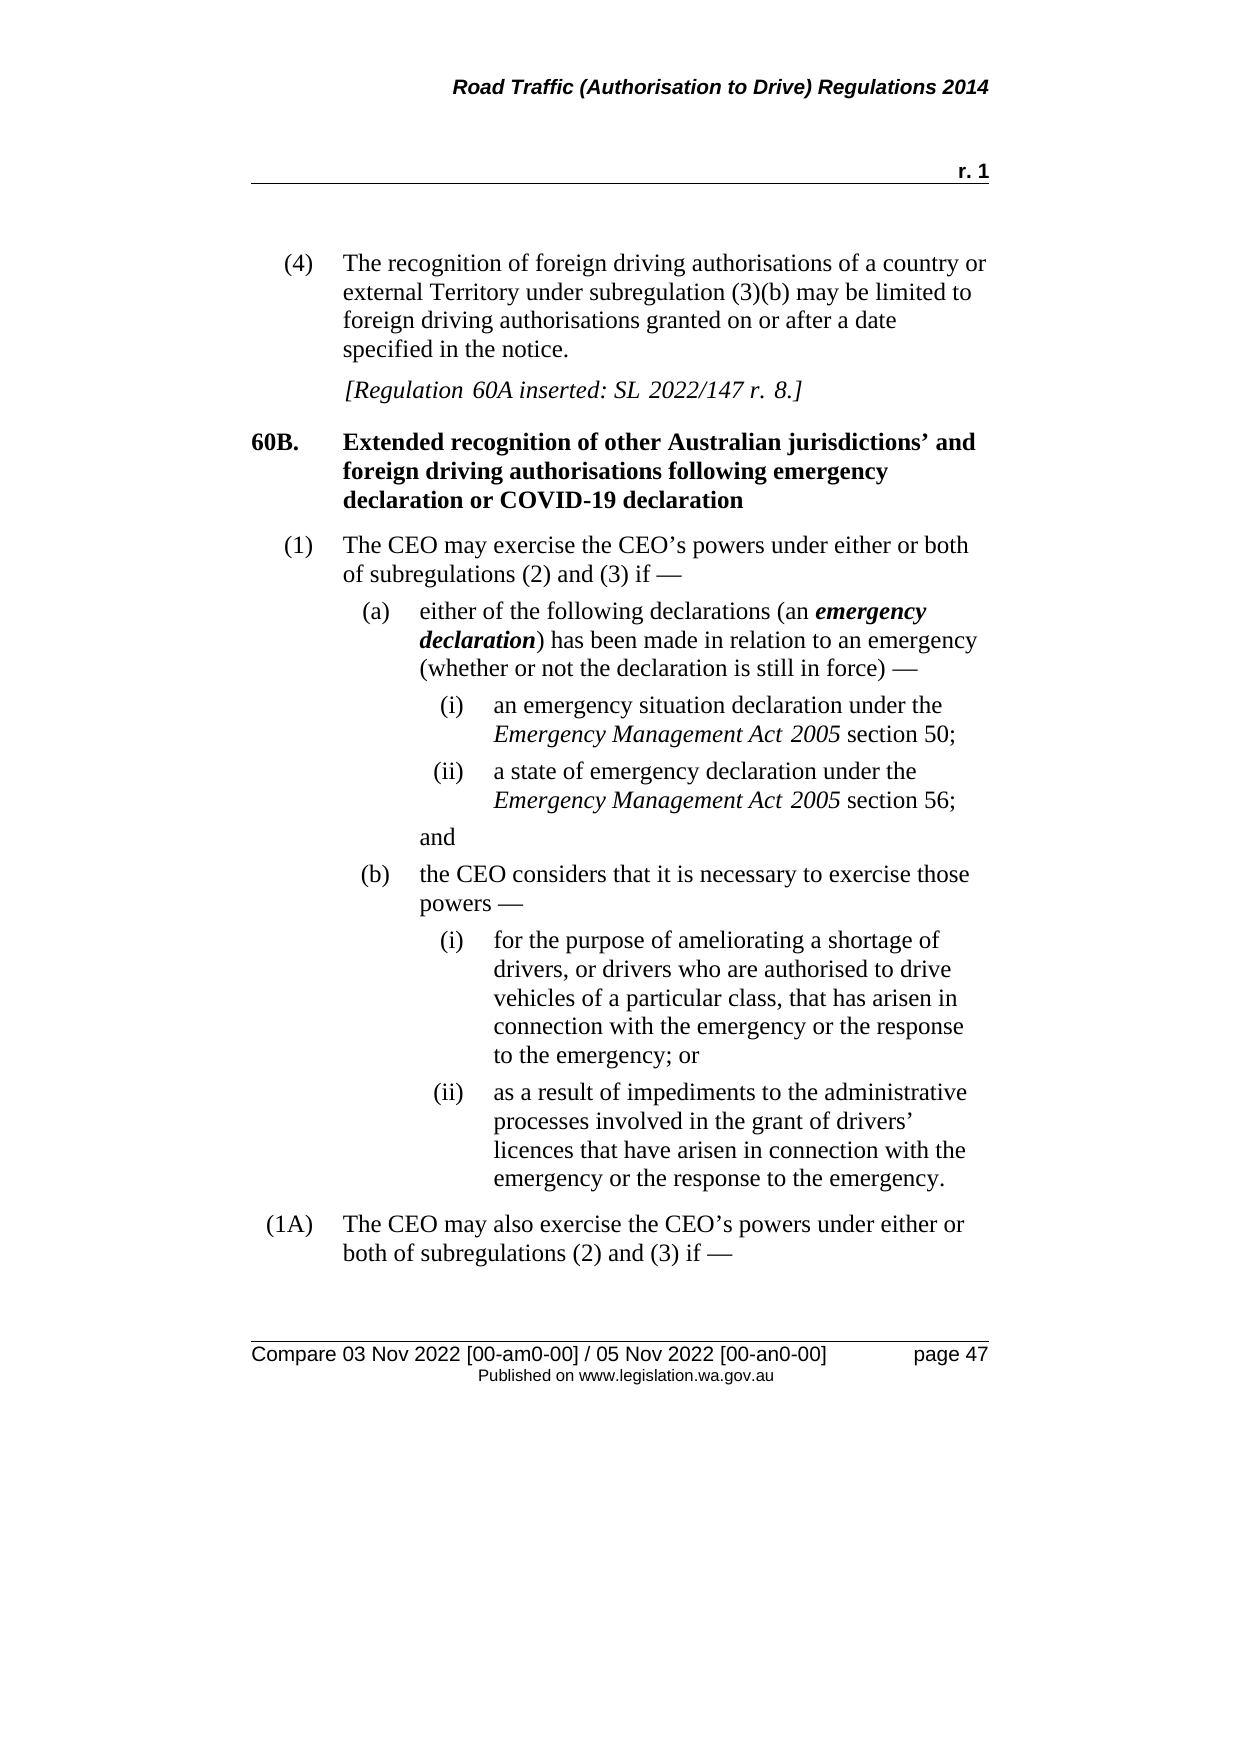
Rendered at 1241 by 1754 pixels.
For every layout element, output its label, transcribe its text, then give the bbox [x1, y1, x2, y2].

text and [251, 822, 989, 851]
text (1A) The CEO may also exercise the CEO’s powers under either or both of subregulations (2) and (3) if — [251, 1209, 989, 1266]
text (b) the CEO considers that it is necessary to exercise those powers — [251, 859, 989, 917]
text (4) The recognition of foreign driving authorisations of a country or external Territory under subregulation (3)(b) may be limited to foreign driving authorisations granted on or after a date specified in the notice. [251, 248, 989, 363]
text (1) The CEO may exercise the CEO’s powers under either or both of subregulations (2) and (3) if — [251, 530, 989, 588]
text (i) an emergency situation declaration under the Emergency Management Act 2005 section 50; [251, 691, 989, 748]
subtitle 60B. Extended recognition of other Australian jurisdictions’ and foreign driving authorisations following emergency declaration or COVID-19 declaration [251, 427, 989, 513]
text (a) either of the following declarations (an emergency declaration) has been made in relation to an emergency (whether or not the declaration is still in force) — [251, 596, 989, 682]
text (i) for the purpose of ameliorating a shortage of drivers, or drivers who are authorised to drive vehicles of a particular class, that has arisen in connection with the emergency or the response to the emergency; or [251, 925, 989, 1069]
text [Regulation 60A inserted: SL 2022/147 r. 8.] [251, 376, 989, 404]
text (ii) as a result of impediments to the administrative processes involved in the grant of drivers’ licences that have arisen in connection with the emergency or the response to the emergency. [251, 1077, 989, 1192]
text (ii) a state of emergency declaration under the Emergency Management Act 2005 section 56; [251, 756, 989, 814]
